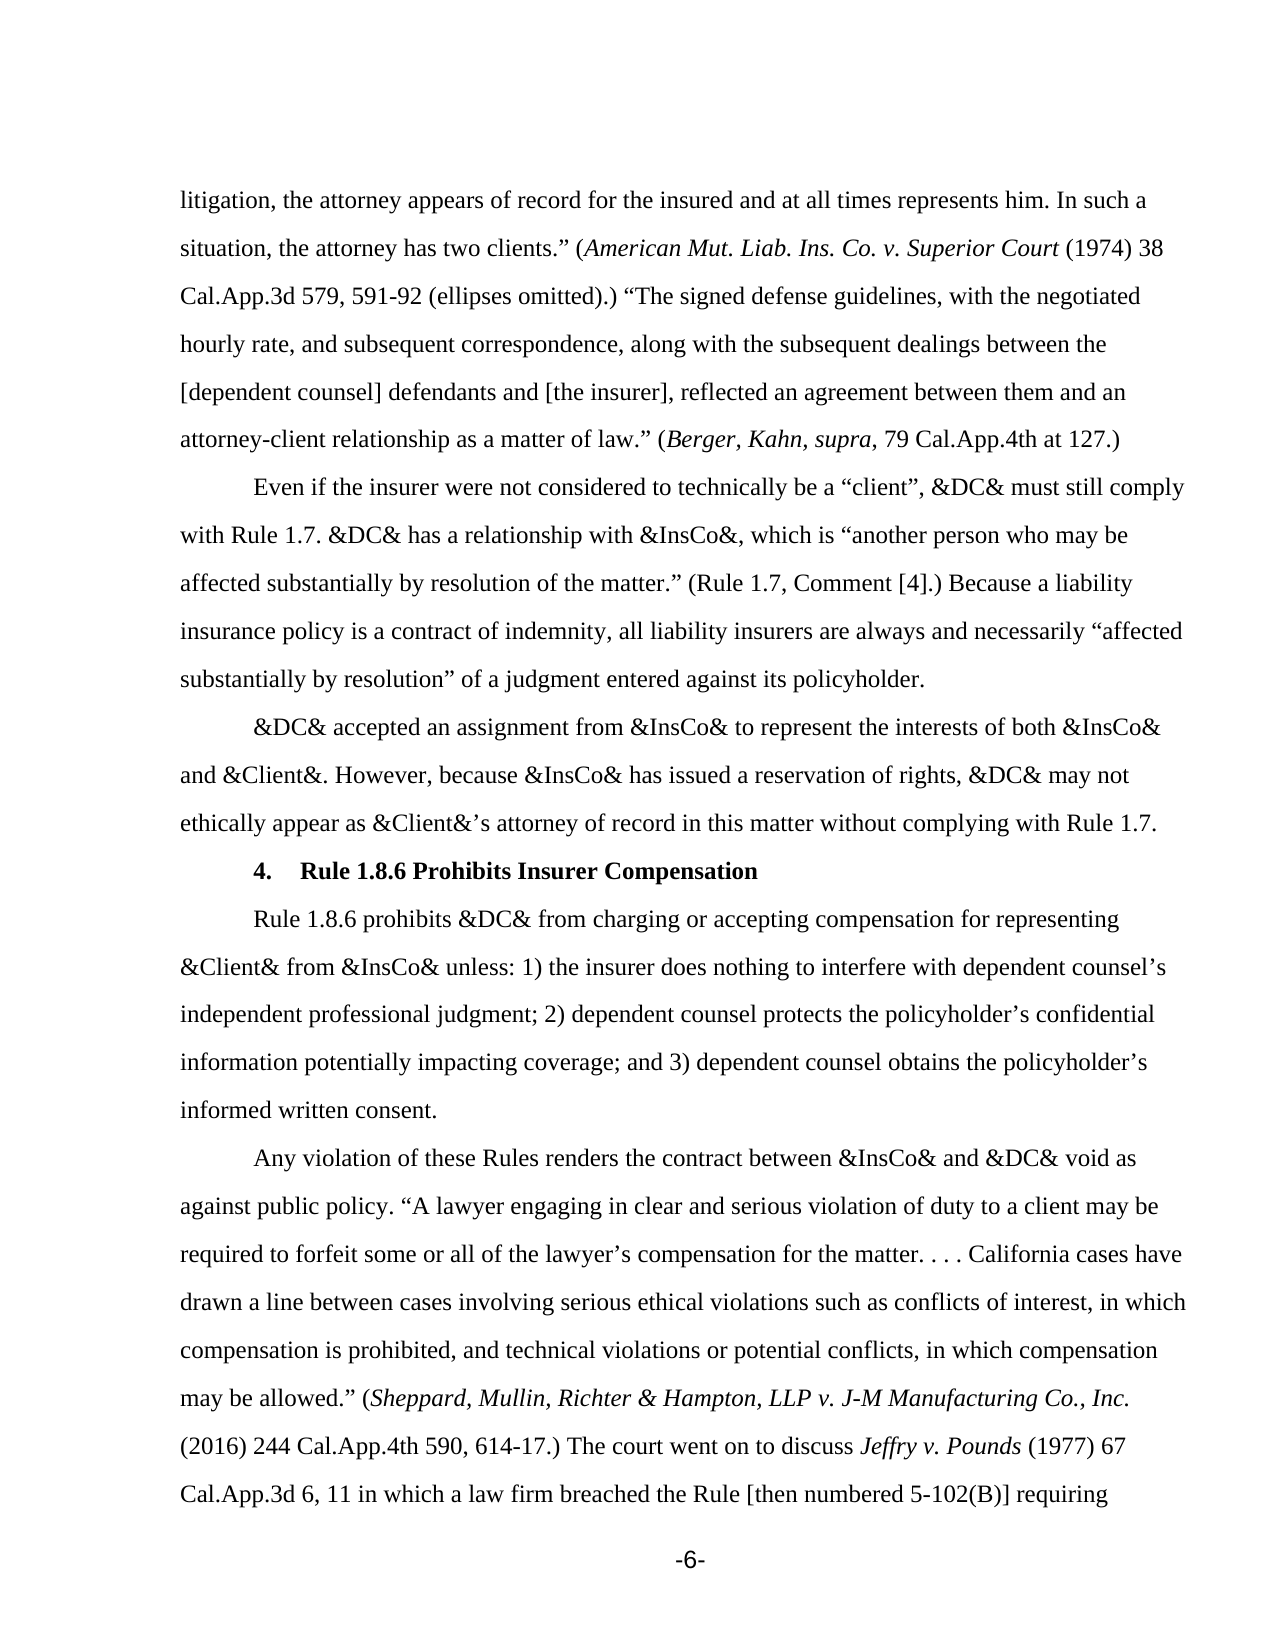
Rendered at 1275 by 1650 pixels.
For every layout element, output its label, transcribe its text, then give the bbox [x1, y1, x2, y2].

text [180, 185, 1200, 453]
text Rule 1.8.6 prohibits &DC& from charging or accepting compensation for representing &Client& from &InsCo& unless: 1) the insurer does nothing to interfere with dependent counsel’s independent professional judgment; 2) dependent counsel protects the policyholder’s confidential information potentially impacting coverage; and 3) dependent counsel obtains the policyholder’s informed written consent. [180, 904, 1200, 1124]
text 4. Rule 1.8.6 Prohibits Insurer Compensation [180, 856, 1200, 884]
text Even if the insurer were not considered to technically be a “client”, &DC& must still comply with Rule 1.7. &DC& has a relationship with &InsCo&, which is “another person who may be affected substantially by resolution of the matter.” (Rule 1.7, Comment [4].) Because a liability insurance policy is a contract of indemnity, all liability insurers are always and necessarily “affected substantially by resolution” of a judgment entered against its policyholder. [180, 472, 1200, 693]
text &DC& accepted an assignment from &InsCo& to represent the interests of both &InsCo& and &Client&. However, because &InsCo& has issued a reservation of rights, &DC& may not ethically appear as &Client&’s attorney of record in this matter without complying with Rule 1.7. [180, 712, 1200, 837]
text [180, 1143, 1200, 1507]
